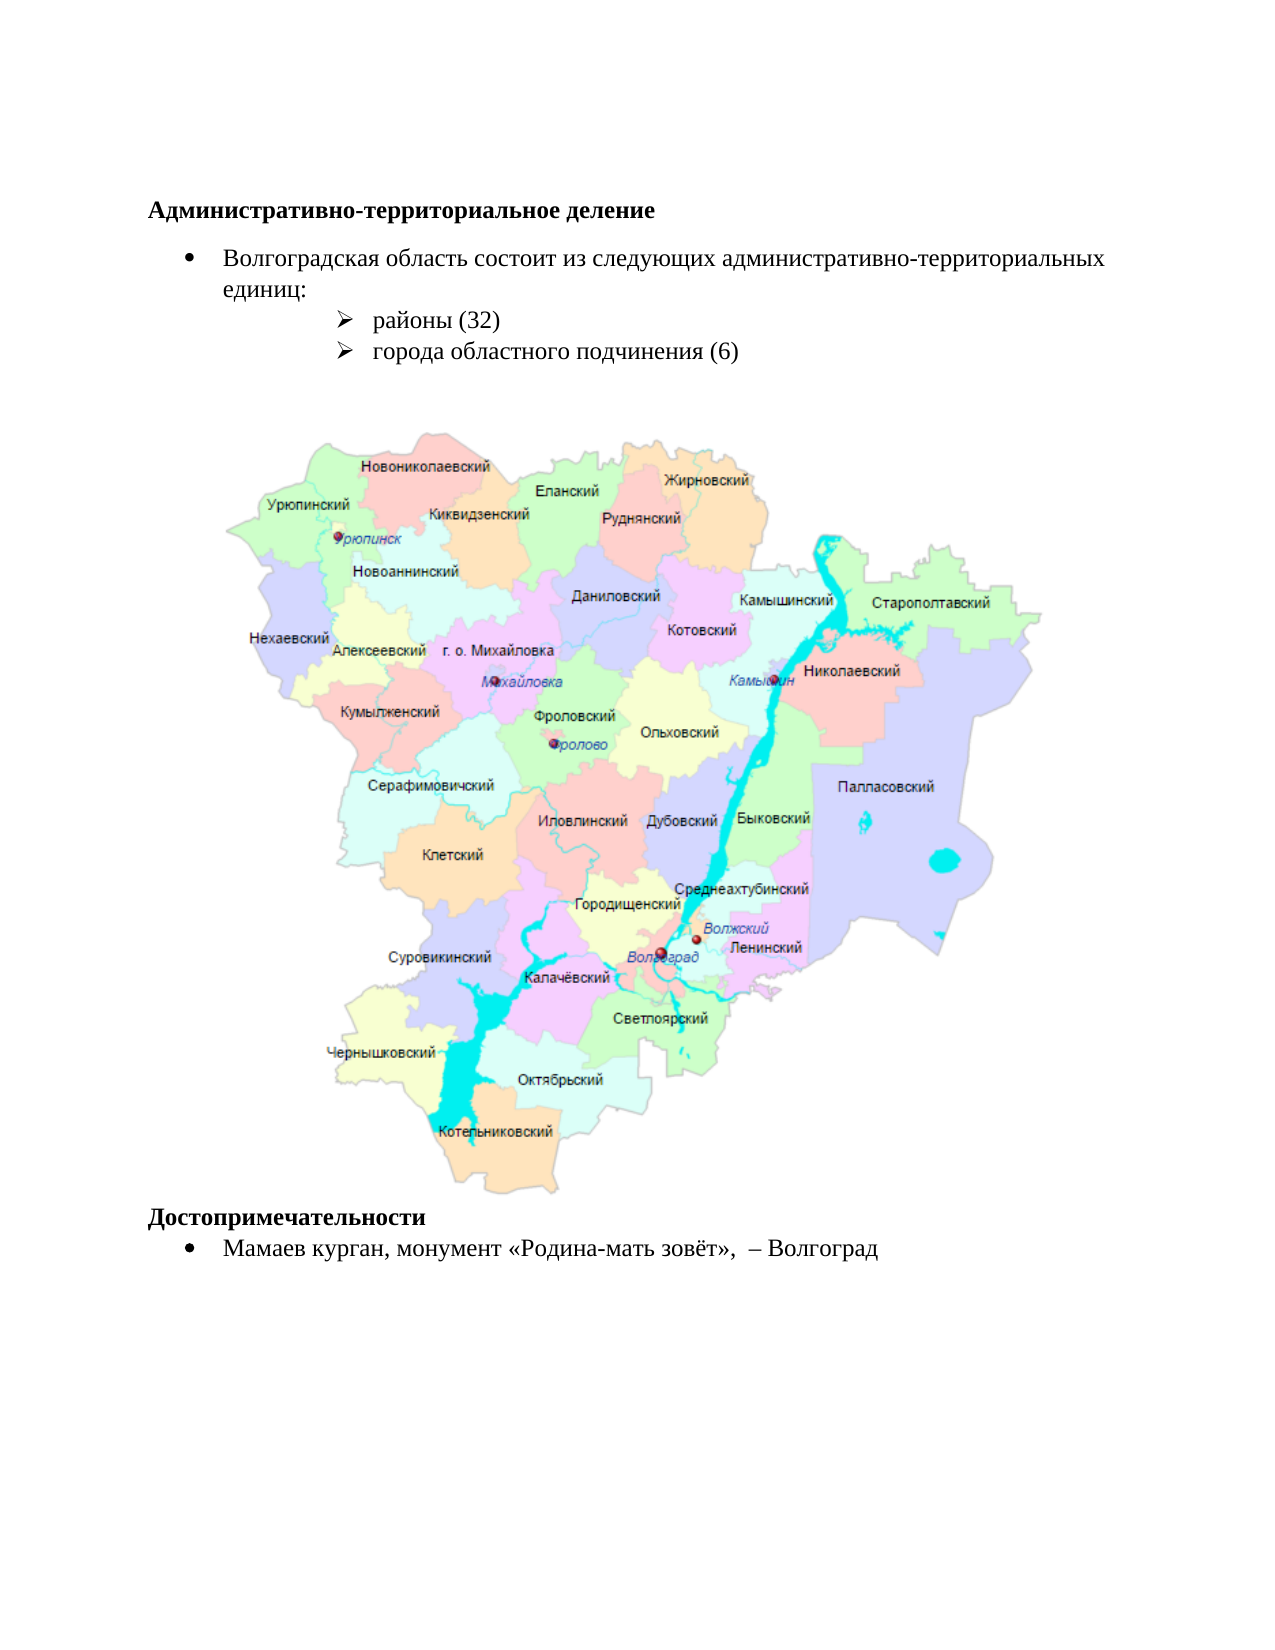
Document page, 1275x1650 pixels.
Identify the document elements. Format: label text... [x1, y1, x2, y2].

picture [222, 431, 1049, 1201]
list Мамаев курган, монумент «Родина-мать зовёт», – Волгоград [185, 1233, 1127, 1262]
list Достопримечательности [148, 1202, 1127, 1231]
text Административно-территориальное деление [148, 195, 1127, 224]
list Волгоградская область состоит из следующих административно-территориальных единиц: [185, 243, 1127, 303]
list районы (32) [335, 305, 1127, 334]
list города областного подчинения (6) [335, 336, 1127, 365]
